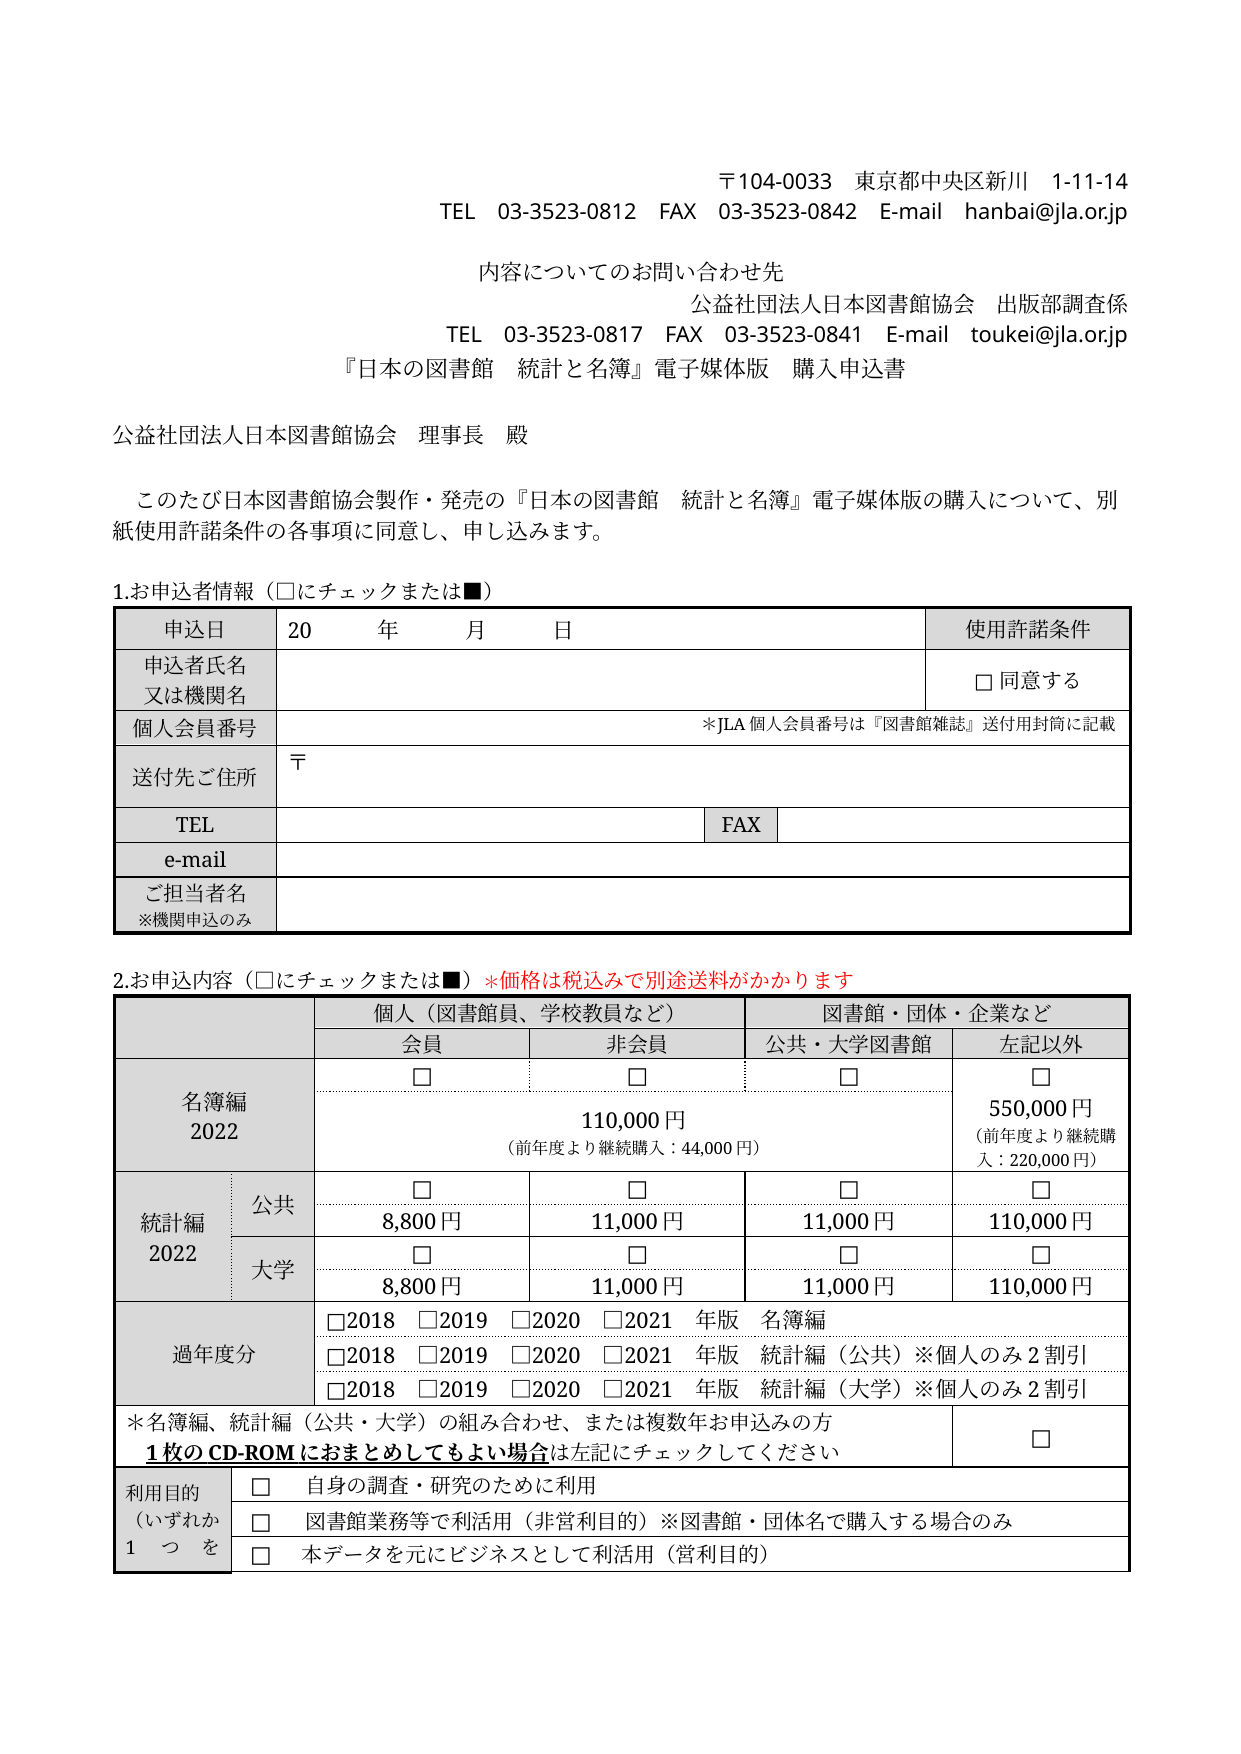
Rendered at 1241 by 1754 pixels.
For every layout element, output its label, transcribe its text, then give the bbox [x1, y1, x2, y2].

table_cell 統計編 2022 [116, 1172, 231, 1301]
table_cell □ [953, 1237, 1128, 1268]
table_cell □ [745, 1059, 952, 1091]
table_cell □ 同意する [926, 650, 1129, 710]
table_cell □ [746, 1172, 952, 1203]
table_cell 非会員 [530, 1029, 744, 1058]
table_header 使用許諾条件 [926, 609, 1129, 649]
table_cell 110,000円 [953, 1269, 1128, 1301]
table_cell □ [232, 1537, 290, 1571]
table_cell □ [953, 1172, 1128, 1203]
table_cell 110,000円 （前年度より継続購入：44,000円） [315, 1091, 952, 1171]
table_cell 8,800円 [315, 1204, 529, 1236]
table_cell 送付先ご住所 [116, 746, 276, 807]
table_header 20 年 月 日 [277, 609, 925, 649]
table_cell 11,000円 [530, 1204, 744, 1236]
table_header 申込日 [116, 609, 276, 649]
table_cell ご担当者名 ※機関申込のみ [116, 878, 276, 931]
table_cell 11,000円 [530, 1269, 744, 1301]
table_header [116, 998, 314, 1058]
table_cell [277, 843, 1129, 876]
table_cell 利用目的 （いずれか1つをチェック） [116, 1468, 231, 1571]
text 内容についてのお問い合わせ先 [112, 256, 1128, 287]
table_cell □2018 □2019 □2020 □2021 年版 統計編（大学）※個人のみ2割引 [315, 1371, 1128, 1405]
table_cell □ [530, 1172, 744, 1203]
table_cell 大学 [231, 1237, 314, 1301]
table_cell □ [315, 1172, 529, 1203]
table_cell 個人会員番号 [116, 711, 276, 744]
table_cell □ [953, 1059, 1128, 1091]
table_cell □ [953, 1406, 1128, 1466]
table_cell 11,000円 [746, 1204, 952, 1236]
table_cell □2018 □2019 □2020 □2021 年版 名簿編 [315, 1302, 1128, 1336]
table_cell 左記以外 [953, 1029, 1128, 1058]
table_cell 会員 [315, 1029, 529, 1058]
table_cell □ [746, 1237, 952, 1268]
table_cell 8,800円 [315, 1269, 529, 1301]
table_cell 公共・大学図書館 [746, 1029, 952, 1058]
table_cell 550,000円 （前年度より継続購入：220,000円） [953, 1091, 1128, 1171]
table_cell □ [232, 1468, 290, 1501]
table_cell 〒 [277, 746, 1129, 807]
text 〒104-0033 東京都中央区新川 1-11-14 [112, 164, 1128, 196]
table_cell 過年度分 [116, 1302, 314, 1405]
table_cell [277, 711, 689, 744]
table_cell FAX [705, 808, 777, 842]
table_cell □ [315, 1059, 530, 1091]
text このたび日本図書館協会製作・発売の『日本の図書館 統計と名簿』電子媒体版の購入について、別紙使用許諾条件の各事項に同意し、申し込みます。 [112, 483, 1128, 546]
table_cell e-mail [116, 843, 276, 876]
table_cell 110,000円 [953, 1204, 1128, 1236]
table_cell □2018 □2019 □2020 □2021 年版 統計編（公共）※個人のみ2割引 [315, 1336, 1128, 1371]
table_cell □ [232, 1502, 290, 1536]
table_cell □ [315, 1237, 529, 1268]
table_cell 申込者氏名 又は機関名 [116, 650, 276, 710]
table_cell TEL [116, 808, 276, 842]
table_cell [778, 808, 1129, 842]
text 1.お申込者情報（□にチェックまたは■） [112, 576, 1128, 606]
table_header 個人（図書館員、学校教員など） [315, 998, 744, 1027]
text 『日本の図書館 統計と名簿』電子媒体版 購入申込書 [112, 348, 1128, 386]
table_cell [277, 878, 1129, 931]
table_cell ＊名簿編、統計編（公共・大学）の組み合わせ、または複数年お申込みの方 1枚のCD-ROMにおまとめしてもよい場合は左記にチェックしてください [116, 1406, 952, 1466]
table_cell □ [530, 1237, 744, 1268]
table_cell ＊JLA個人会員番号は『図書館雑誌』送付用封筒に記載 [689, 711, 1129, 744]
table_cell 自身の調査・研究のために利用 [290, 1468, 1128, 1501]
text TEL 03-3523-0812 FAX 03-3523-0842 E-mail hanbai@jla.or.jp [112, 196, 1128, 226]
text TEL 03-3523-0817 FAX 03-3523-0841 E-mail toukei@jla.or.jp [112, 318, 1128, 348]
table_cell [277, 808, 704, 842]
table_cell □ [530, 1059, 745, 1091]
table_cell 公共 [231, 1172, 314, 1236]
table_cell 本データを元にビジネスとして利活用（営利目的） [290, 1537, 1128, 1571]
table_cell 11,000円 [746, 1269, 952, 1301]
text 公益社団法人日本図書館協会 理事長 殿 [112, 416, 1128, 453]
table_cell [277, 650, 925, 710]
text 2.お申込内容（□にチェックまたは■）＊価格は税込みで別途送料がかかります [112, 964, 1128, 994]
text 公益社団法人日本図書館協会 出版部調査係 [112, 287, 1128, 318]
table_cell 名簿編 2022 [116, 1059, 314, 1171]
table_header 図書館・団体・企業など [746, 998, 1128, 1027]
table_cell 図書館業務等で利活用（非営利目的）※図書館・団体名で購入する場合のみ [290, 1502, 1128, 1536]
